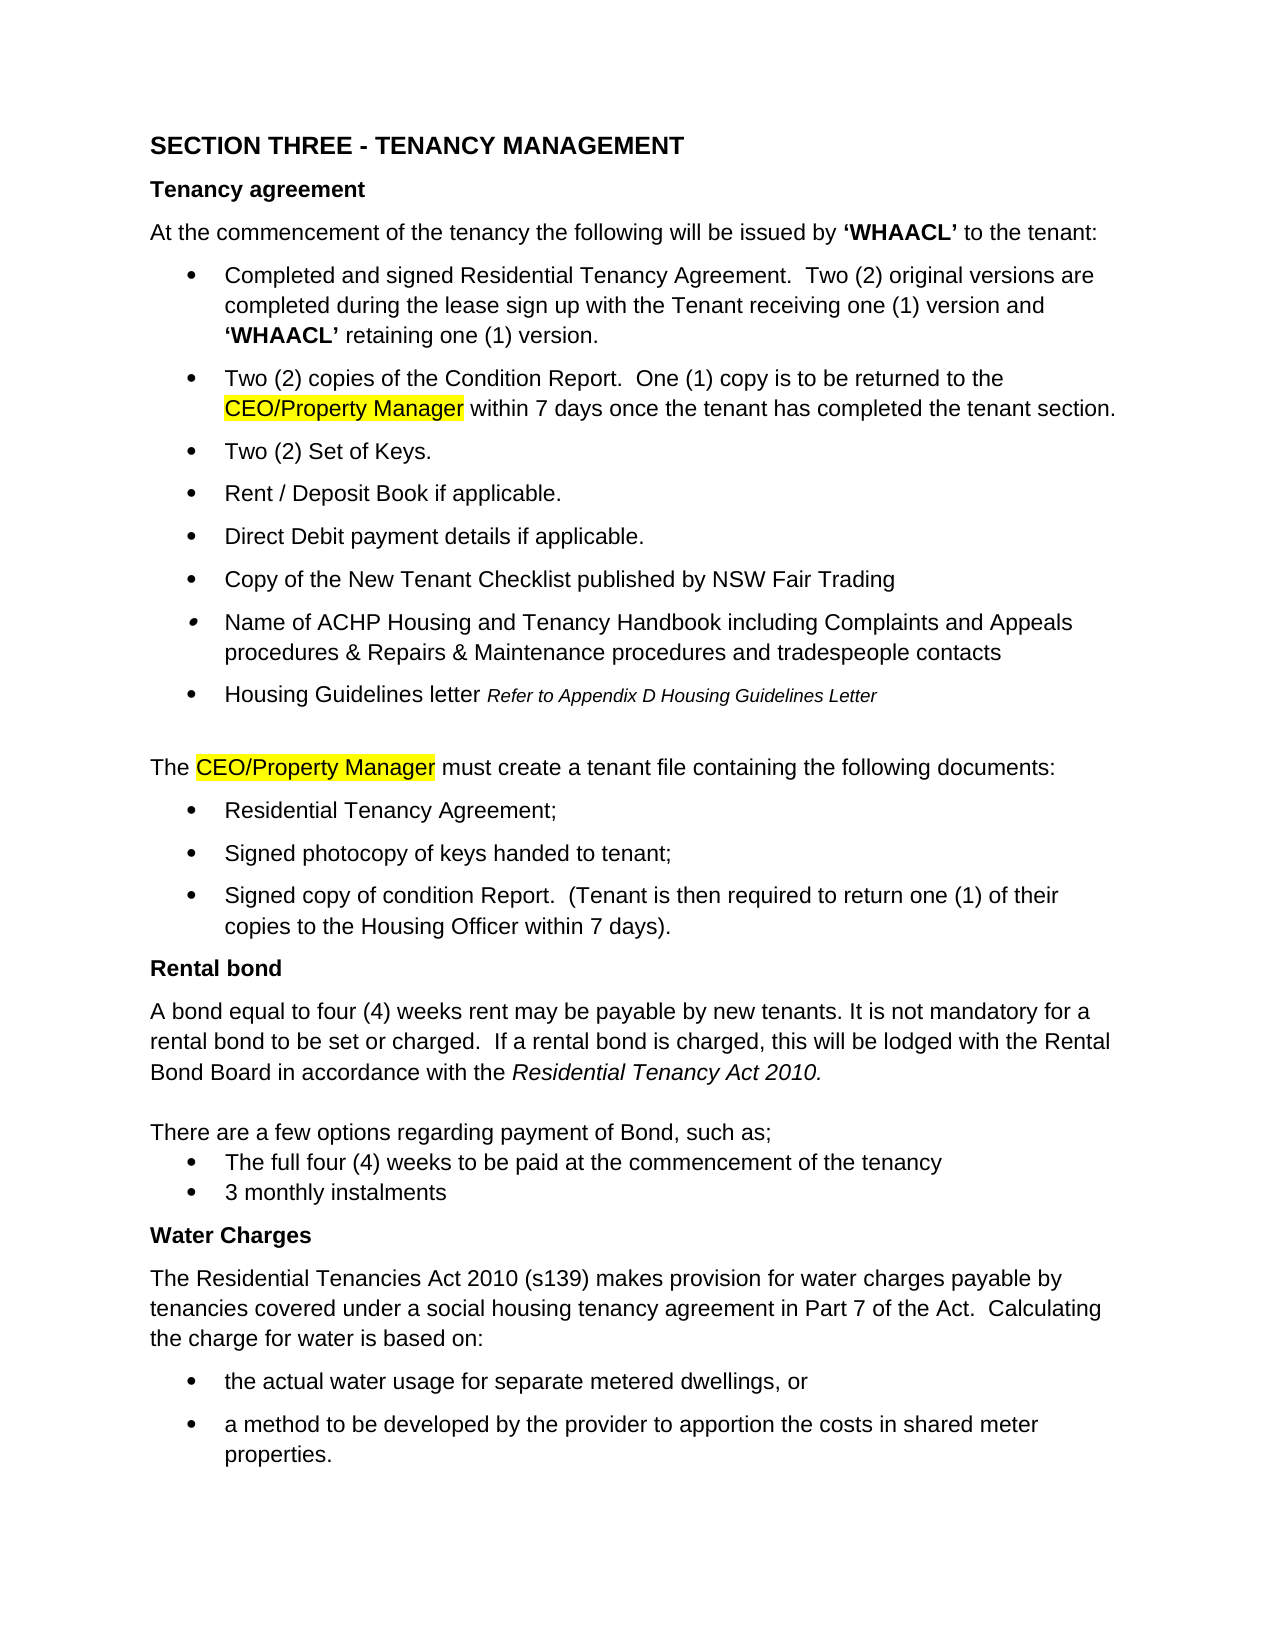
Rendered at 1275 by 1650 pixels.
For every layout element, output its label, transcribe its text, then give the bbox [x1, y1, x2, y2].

text The CEO/Property Manager must create a tenant file containing the following documents: [435, 754, 1125, 781]
list Direct Debit payment details if applicable. [187, 523, 1125, 549]
list Completed and signed Residential Tenancy Agreement. Two (2) original versions are completed during the lease sign up with the Tenant receiving one (1) version and ‘WHAACL’ retaining one (1) version. [187, 262, 1125, 348]
text SECTION THREE - TENANCY MANAGEMENT [150, 131, 1125, 159]
list Signed photocopy of keys handed to tenant; [187, 840, 1125, 866]
text The Residential Tenancies Act 2010 (s139) makes provision for water charges payable by tenancies covered under a social housing tenancy agreement in Part 7 of the Act. Calculating the charge for water is based on: [150, 1265, 1125, 1351]
text A bond equal to four (4) weeks rent may be payable by new tenants. It is not mandatory for a rental bond to be set or charged. If a rental bond is charged, this will be lodged with the Rental Bond Board in accordance with the Residential Tenancy Act 2010. [150, 998, 1125, 1085]
list a method to be developed by the provider to apportion the costs in shared meter properties. [187, 1411, 1125, 1467]
text Rental bond [150, 955, 1125, 982]
text Tenancy agreement [150, 176, 1125, 202]
list Housing Guidelines letter Refer to Appendix D Housing Guidelines Letter [187, 681, 1125, 708]
list Copy of the New Tenant Checklist published by NSW Fair Trading [187, 566, 1125, 592]
list Two (2) Set of Keys. [187, 438, 1125, 464]
list 3 monthly instalments [187, 1179, 1125, 1206]
list The full four (4) weeks to be paid at the commencement of the tenancy [187, 1149, 1125, 1175]
list Signed copy of condition Report. (Tenant is then required to return one (1) of their copies to the Housing Officer within 7 days). [187, 882, 1125, 939]
list Rent / Deposit Book if applicable. [187, 480, 1125, 507]
list Residential Tenancy Agreement; [187, 797, 1125, 823]
text Water Charges [150, 1222, 1125, 1248]
text There are a few options regarding payment of Bond, such as; [150, 1119, 1125, 1145]
list Name of ACHP Housing and Tenancy Handbook including Complaints and Appeals procedures & Repairs & Maintenance procedures and tradespeople contacts [187, 608, 1125, 665]
text At the commencement of the tenancy the following will be issued by ‘WHAACL’ to the tenant: [150, 219, 1125, 245]
list Two (2) copies of the Condition Report. One (1) copy is to be returned to the CEO/Property Manager within 7 days once the tenant has completed the tenant section. [187, 365, 1125, 421]
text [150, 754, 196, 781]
list the actual water usage for separate metered dwellings, or [187, 1368, 1125, 1394]
